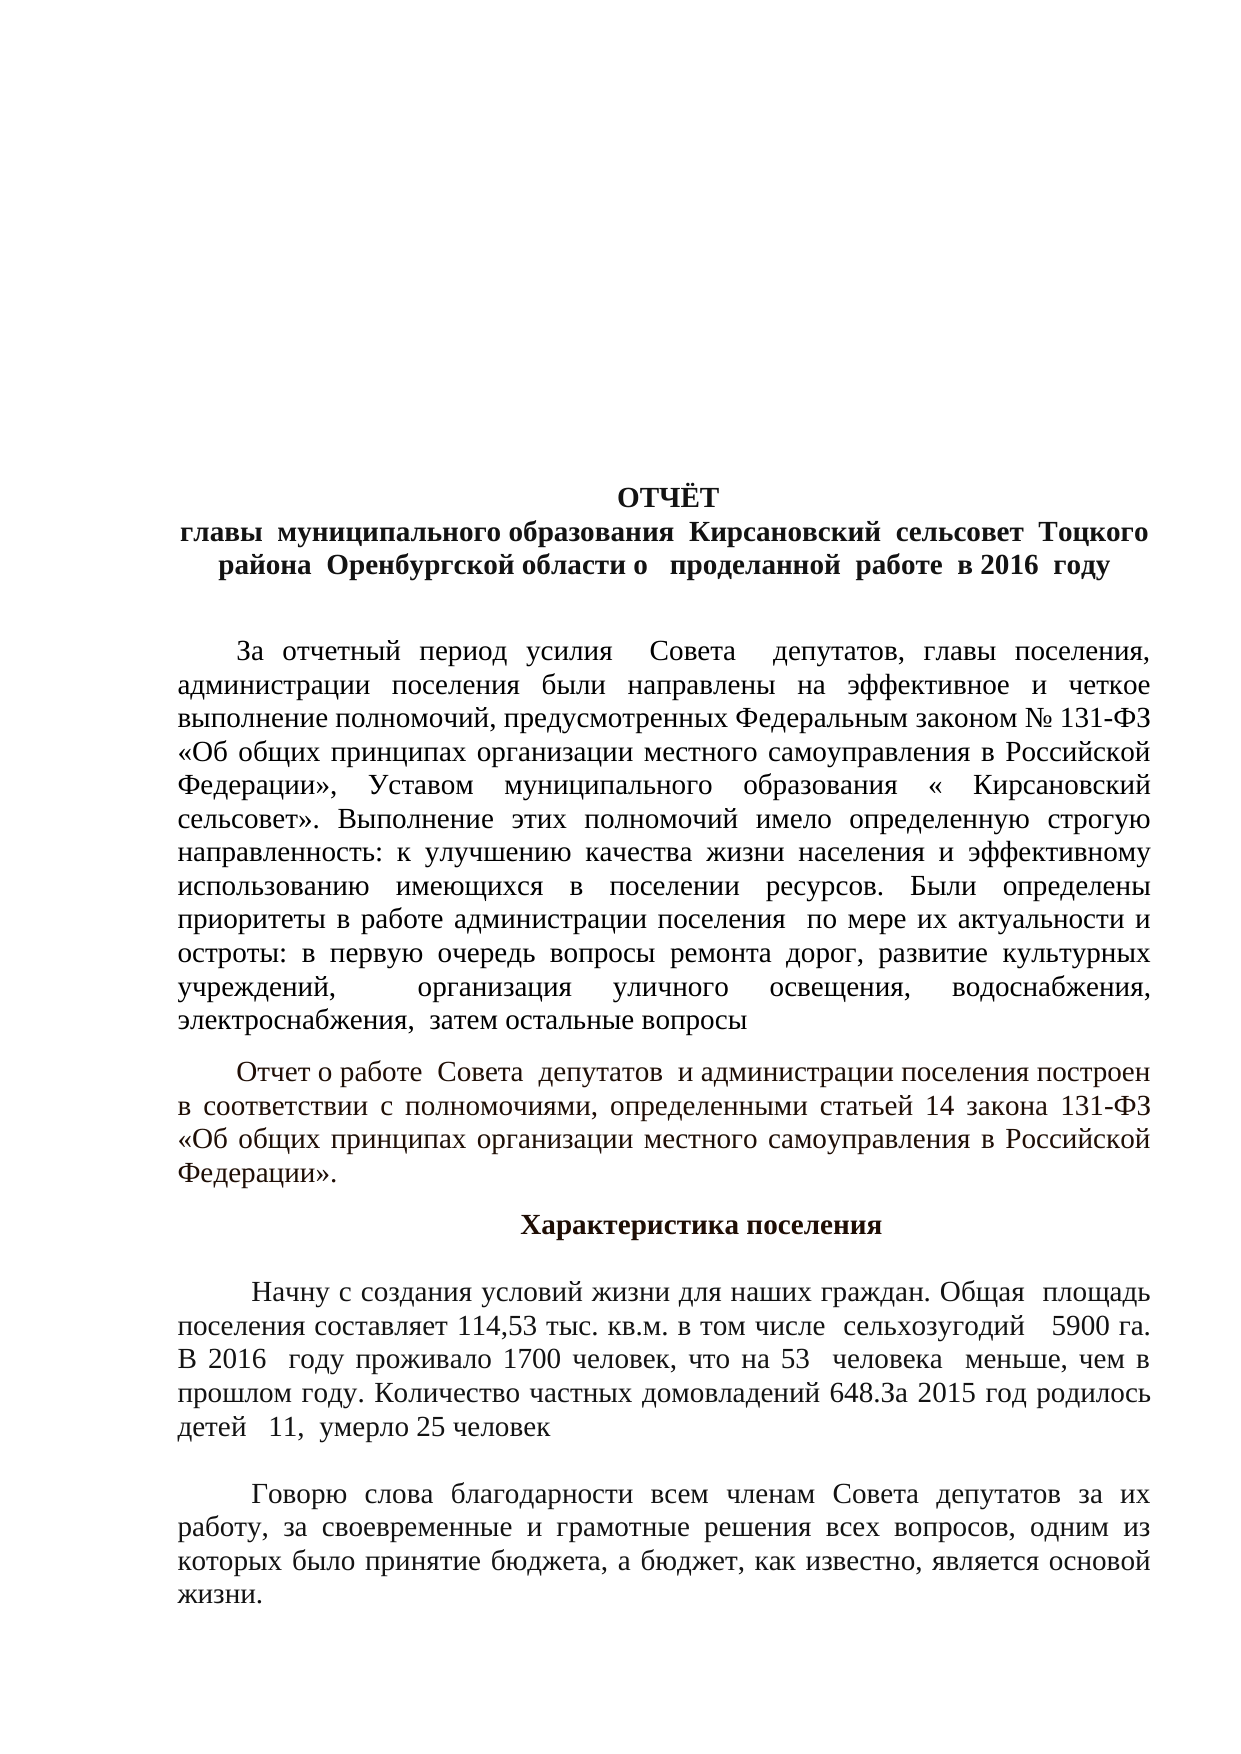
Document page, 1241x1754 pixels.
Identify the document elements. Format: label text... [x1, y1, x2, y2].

text Начну с создания условий жизни для наших граждан. Общая площадь поселения составляет 114,53 тыс. кв.м. в том числе сельхозугодий . В 2016 году проживало 1700 человек, что на 53 человека меньше, чем в прошлом году. Количество частных домовладений 648.За 2015 год родилось детей 11, умерло 25 человек [177, 1274, 1152, 1442]
text Отчет о работе Совета депутатов и администрации поселения построен в соответствии с полномочиями, определенными статьей 14 закона 131-ФЗ «Об общих принципах организации местного самоуправления в Российской Федерации». [177, 1054, 1152, 1189]
text главы муниципального образования Кирсановский сельсовет Тоцкого района Оренбургской области о проделанной работе в 2016 году [177, 514, 1152, 581]
text ОТЧЁТ [177, 480, 1152, 514]
text Характеристика поселения [177, 1207, 1152, 1241]
text Говорю слова благодарности всем членам Совета депутатов за их работу, за своевременные и грамотные решения всех вопросов, одним из которых было принятие бюджета, а бюджет, как известно, является основой жизни. [177, 1476, 1152, 1610]
text За отчетный период усилия Совета депутатов, главы поселения, администрации поселения были направлены на эффективное и четкое выполнение полномочий, предусмотренных Федеральным законом № 131-ФЗ «Об общих принципах организации местного самоуправления в Российской Федерации», Уставом муниципального образования « Кирсановский сельсовет». Выполнение этих полномочий имело определенную строгую направленность: к улучшению качества жизни населения и эффективному использованию имеющихся в поселении ресурсов. Были определены приоритеты в работе администрации поселения по мере их актуальности и остроты: в первую очередь вопросы ремонта дорог, развитие культурных учреждений, организация уличного освещения, водоснабжения, электроснабжения, затем остальные вопросы [177, 633, 1152, 1036]
